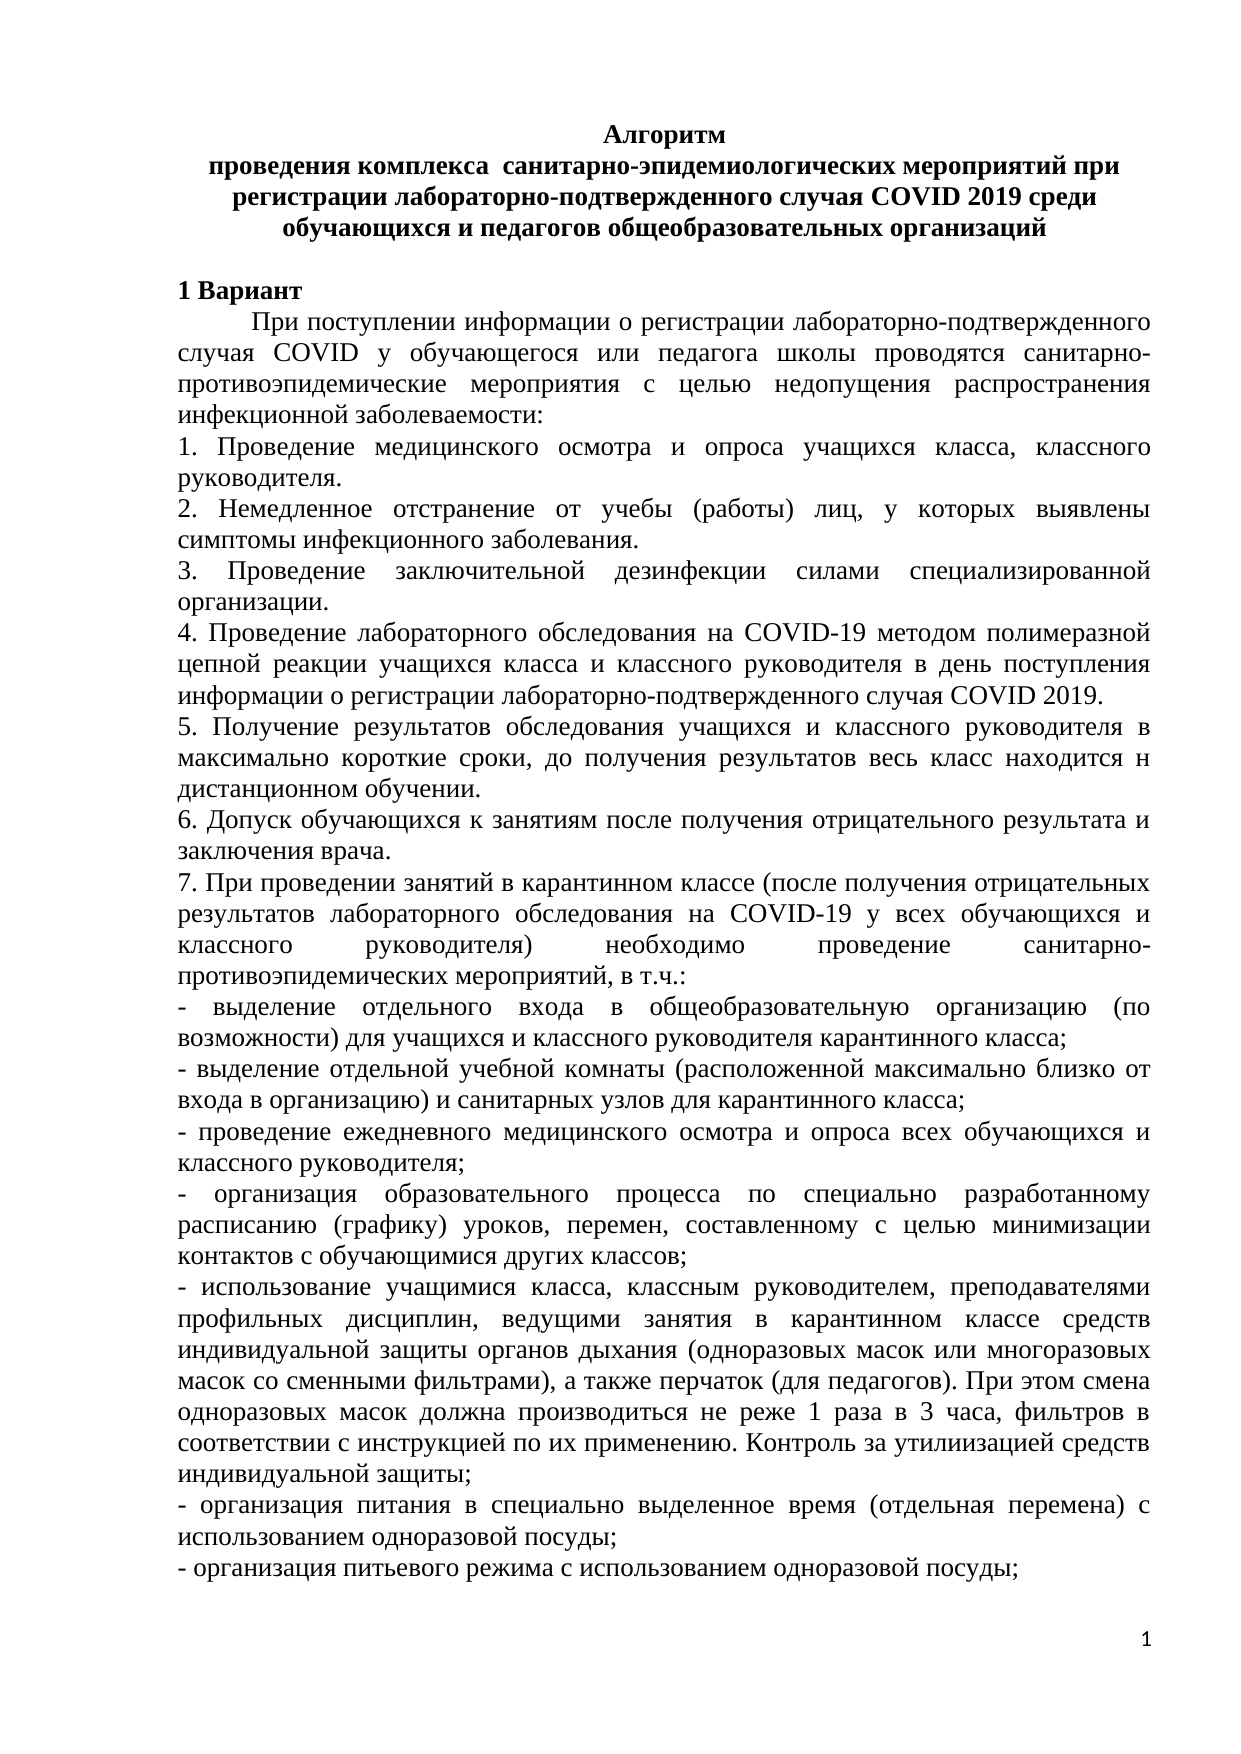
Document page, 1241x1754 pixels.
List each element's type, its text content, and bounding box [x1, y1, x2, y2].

text 3. Проведение заключительной дезинфекции силами специализированной организации. [177, 554, 1152, 616]
text проведения комплекса санитарно-эпидемиологических мероприятий при регистрации лабораторно-подтвержденного случая COVID 2019 среди обучающихся и педагогов общеобразовательных организаций [177, 149, 1152, 243]
text - выделение отдельного входа в общеобразовательную организацию (по возможности) для учащихся и классного руководителя карантинного класса; [177, 990, 1152, 1052]
text 6. Допуск обучающихся к занятиям после получения отрицательного результата и заключения врача. [177, 803, 1152, 866]
text - организация питьевого режима с использованием одноразовой посуды; [177, 1551, 1152, 1582]
text 7. При проведении занятий в карантинном классе (после получения отрицательных результатов лабораторного обследования на COVID-19 у всех обучающихся и классного руководителя) необходимо проведение санитарно-противоэпидемических мероприятий, в т.ч.: [177, 866, 1152, 990]
text - организация питания в специально выделенное время (отдельная перемена) с использованием одноразовой посуды; [177, 1488, 1152, 1551]
text 1 Вариант [177, 274, 1152, 305]
text - организация образовательного процесса по специально разработанному расписанию (графику) уроков, перемен, составленному с целью минимизации контактов с обучающимися других классов; [177, 1177, 1152, 1271]
text - проведение ежедневного медицинского осмотра и опроса всех обучающихся и классного руководителя; [177, 1115, 1152, 1177]
text 1. Проведение медицинского осмотра и опроса учащихся класса, классного руководителя. [177, 429, 1152, 492]
text При поступлении информации о регистрации лабораторно-подтвержденного случая COVID у обучающегося или педагога школы проводятся санитарно-противоэпидемические мероприятия с целью недопущения распространения инфекционной заболеваемости: [177, 305, 1152, 429]
text - использование учащимися класса, классным руководителем, преподавателями профильных дисциплин, ведущими занятия в карантинном классе средств индивидуальной защиты органов дыхания (одноразовых масок или многоразовых масок со сменными фильтрами), а также перчаток (для педагогов). При этом смена одноразовых масок должна производиться не реже 1 раза в 3 часа, фильтров в соответствии с инструкцией по их применению. Контроль за утилиизацией средств индивидуальной защиты; [177, 1271, 1152, 1488]
text 4. Проведение лабораторного обследования на COVID-19 методом полимеразной цепной реакции учащихся класса и классного руководителя в день поступления информации о регистрации лабораторно-подтвержденного случая COVID 2019. [177, 616, 1152, 710]
text Алгоритм [177, 118, 1152, 149]
text 2. Немедленное отстранение от учебы (работы) лиц, у которых выявлены симптомы инфекционного заболевания. [177, 492, 1152, 554]
text 5. Получение результатов обследования учащихся и классного руководителя в максимально короткие сроки, до получения результатов весь класс находится н дистанционном обучении. [177, 710, 1152, 803]
text - выделение отдельной учебной комнаты (расположенной максимально близко от входа в организацию) и санитарных узлов для карантинного класса; [177, 1052, 1152, 1115]
